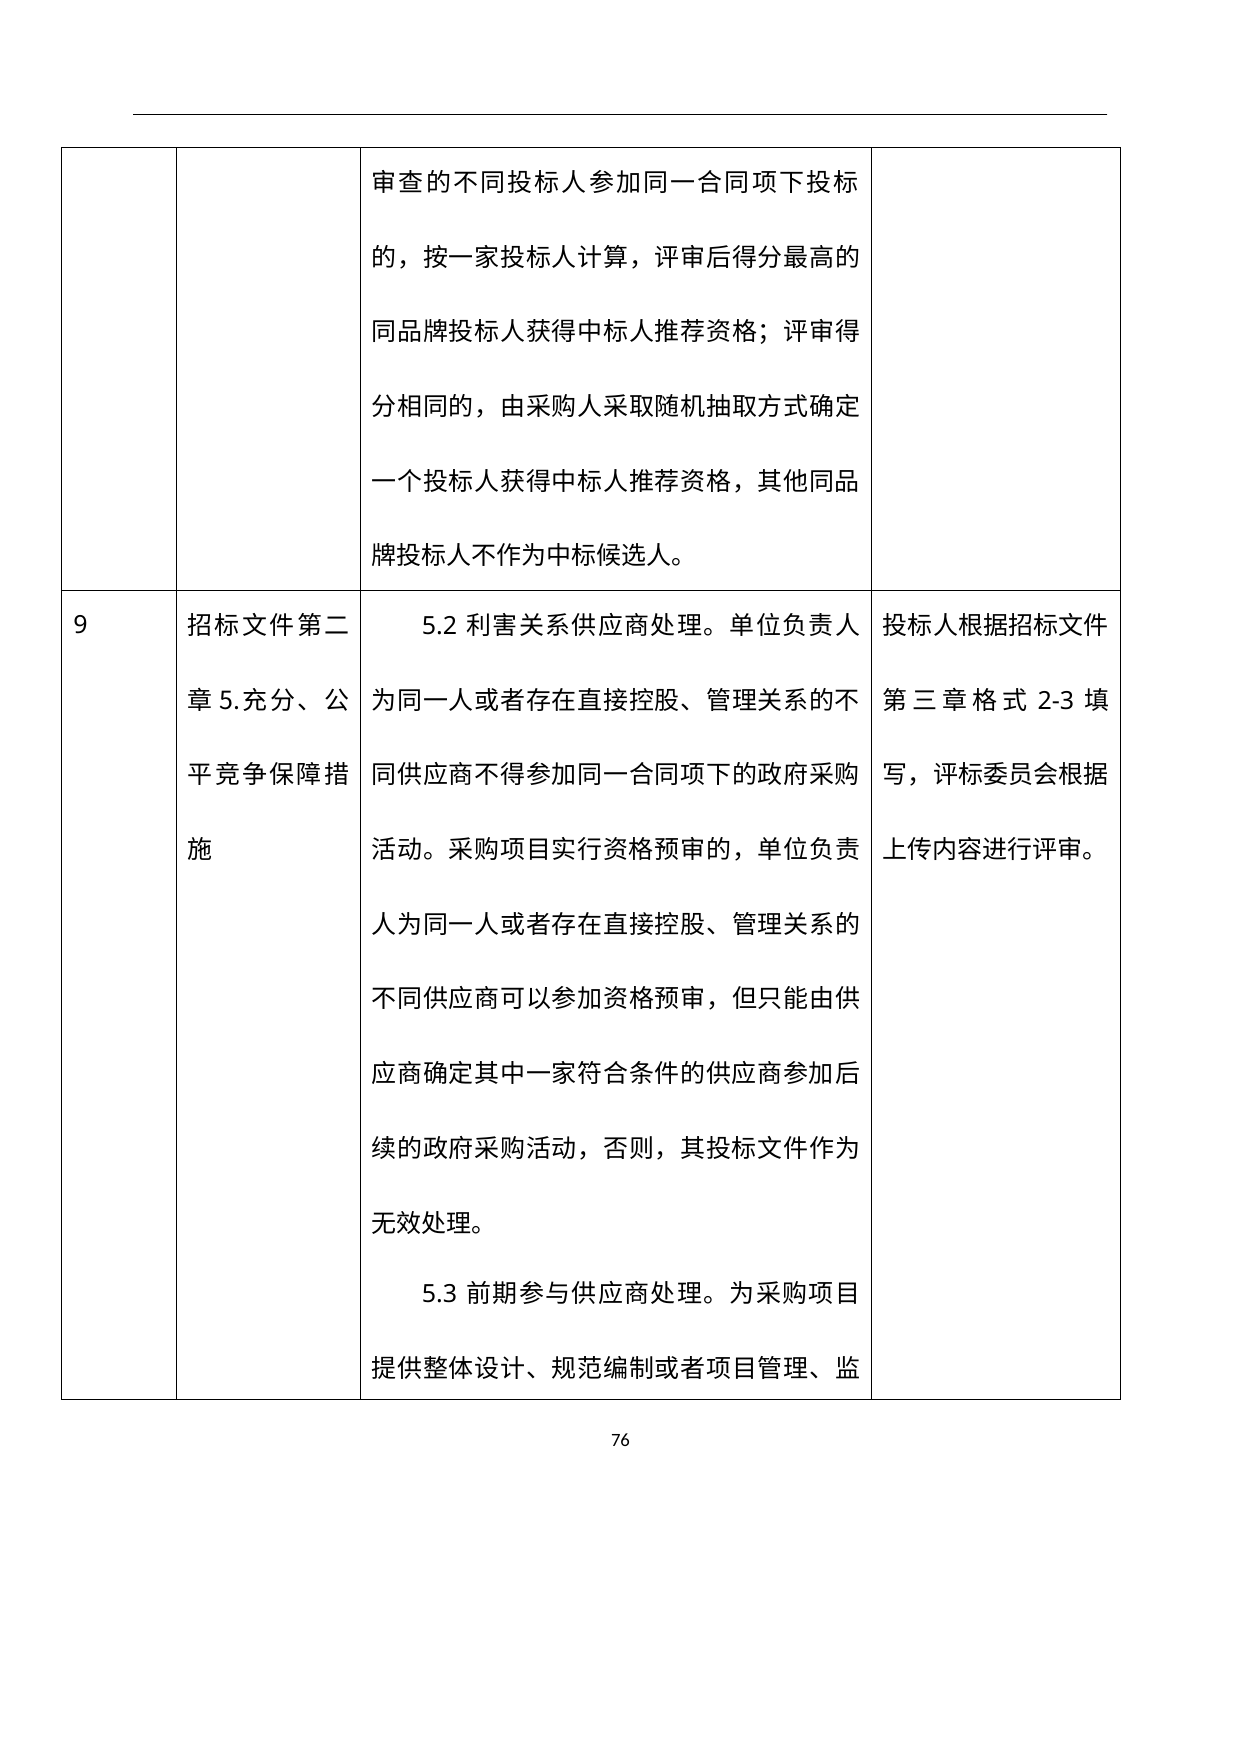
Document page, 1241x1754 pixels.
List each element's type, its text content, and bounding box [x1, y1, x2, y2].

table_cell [177, 148, 360, 590]
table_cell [177, 591, 360, 1399]
table_cell 9 [62, 591, 176, 1399]
table_cell 8 [62, 148, 176, 590]
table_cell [872, 591, 1120, 1399]
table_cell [361, 148, 871, 590]
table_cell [872, 148, 1120, 590]
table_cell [361, 591, 871, 1399]
